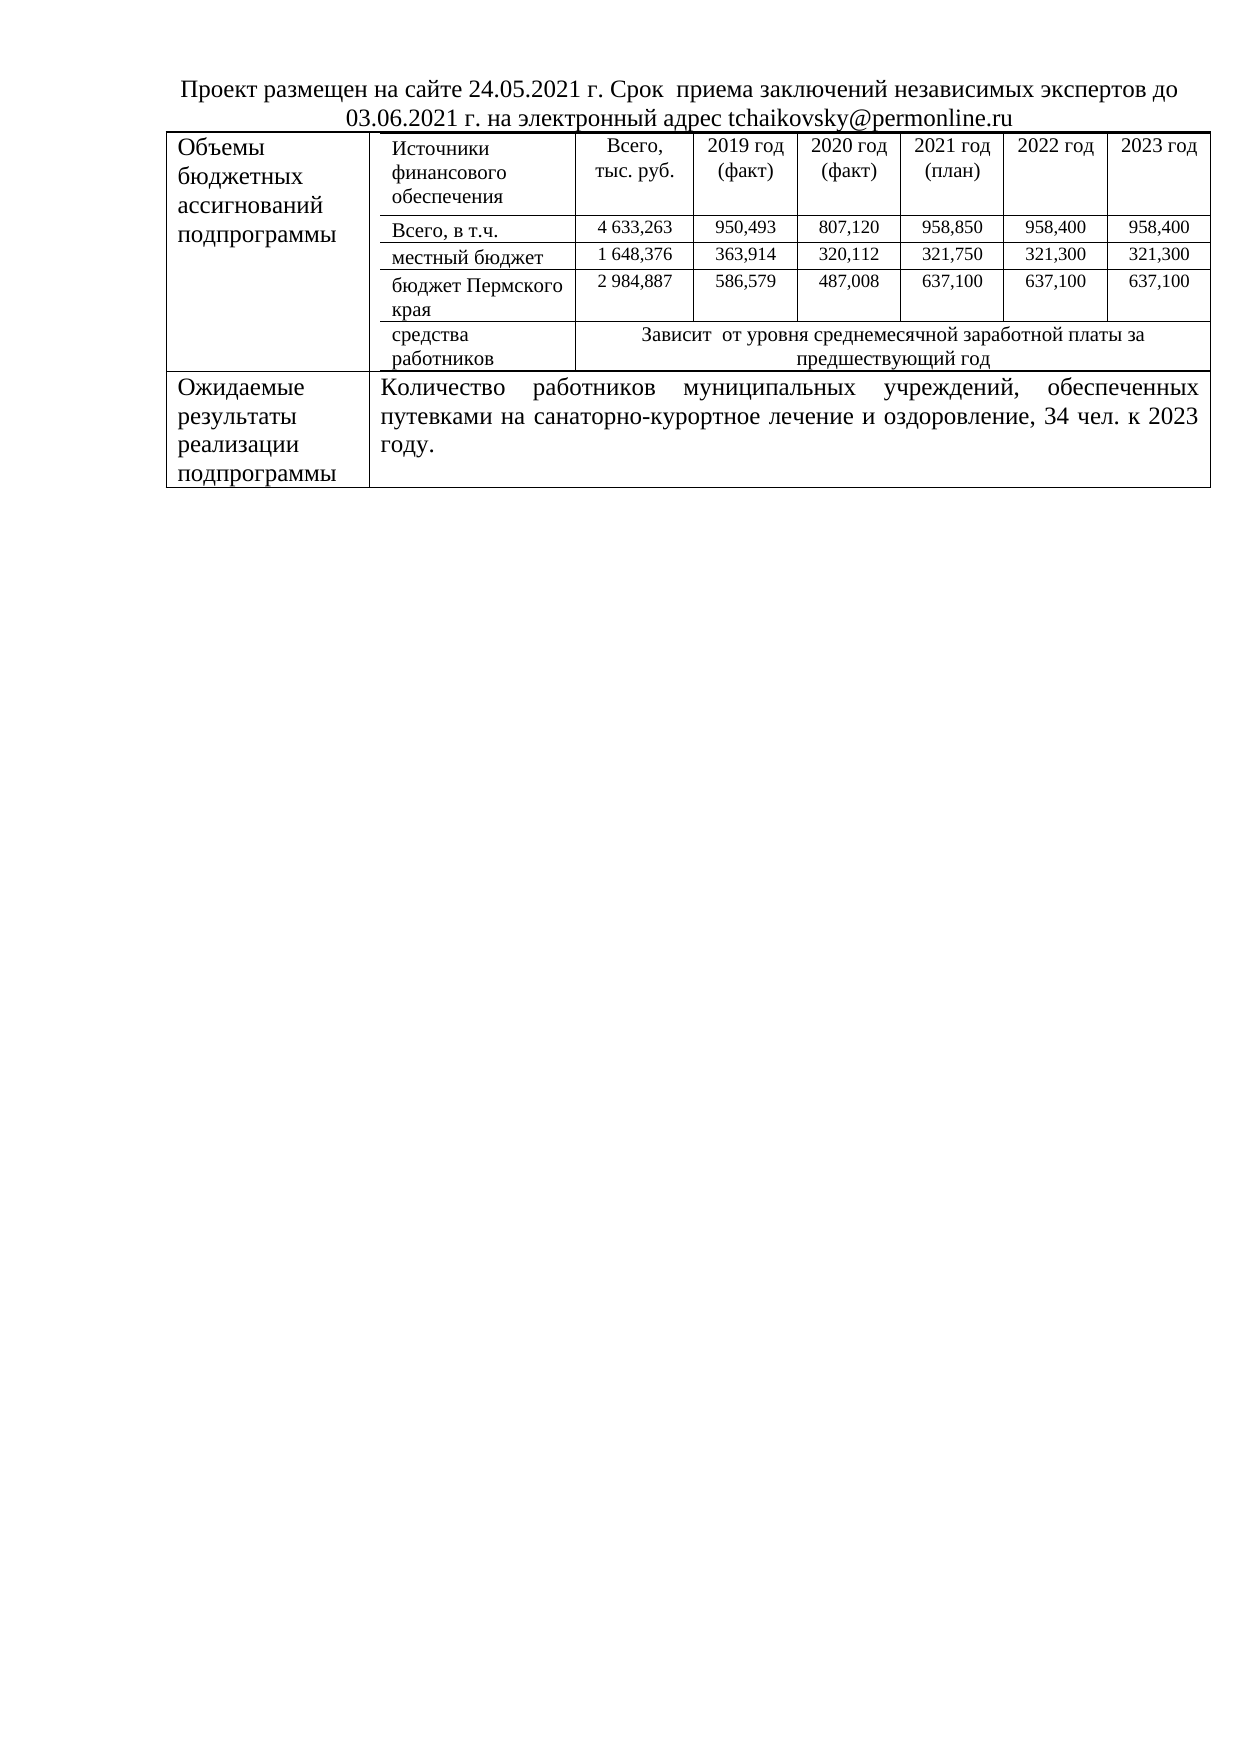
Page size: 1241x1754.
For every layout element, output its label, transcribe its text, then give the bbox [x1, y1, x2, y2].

table_cell [694, 270, 797, 321]
table_cell [1108, 134, 1210, 215]
table_cell [901, 243, 1003, 269]
table_cell [576, 322, 1210, 370]
table_cell [1108, 216, 1210, 242]
table_cell [576, 243, 693, 269]
table_cell [798, 134, 900, 215]
table_cell [1108, 243, 1210, 269]
table_cell [901, 216, 1003, 242]
table_cell [370, 133, 575, 371]
table_cell Ожидаемые результаты реализации подпрограммы [167, 372, 369, 487]
table_cell [576, 216, 693, 242]
table_cell [901, 270, 1003, 321]
table_cell [576, 134, 693, 215]
table_cell [798, 216, 900, 242]
table_cell [1004, 243, 1107, 269]
table_cell [694, 134, 797, 215]
table_cell Объемы бюджетных ассигнований подпрограммы [167, 133, 369, 371]
table_cell [576, 270, 693, 321]
table_cell [1108, 270, 1210, 321]
table_cell [694, 243, 797, 269]
table_cell [1004, 216, 1107, 242]
table_cell [901, 134, 1003, 215]
table_cell [798, 243, 900, 269]
table_cell [798, 270, 900, 321]
table_cell [1004, 270, 1107, 321]
table_cell [694, 216, 797, 242]
table_cell Количество работников муниципальных учреждений, обеспеченных путевками на санаторно-курортное лечение и оздоровление, 34 чел. к 2023 году. [370, 372, 1210, 487]
table_cell [1004, 134, 1107, 215]
